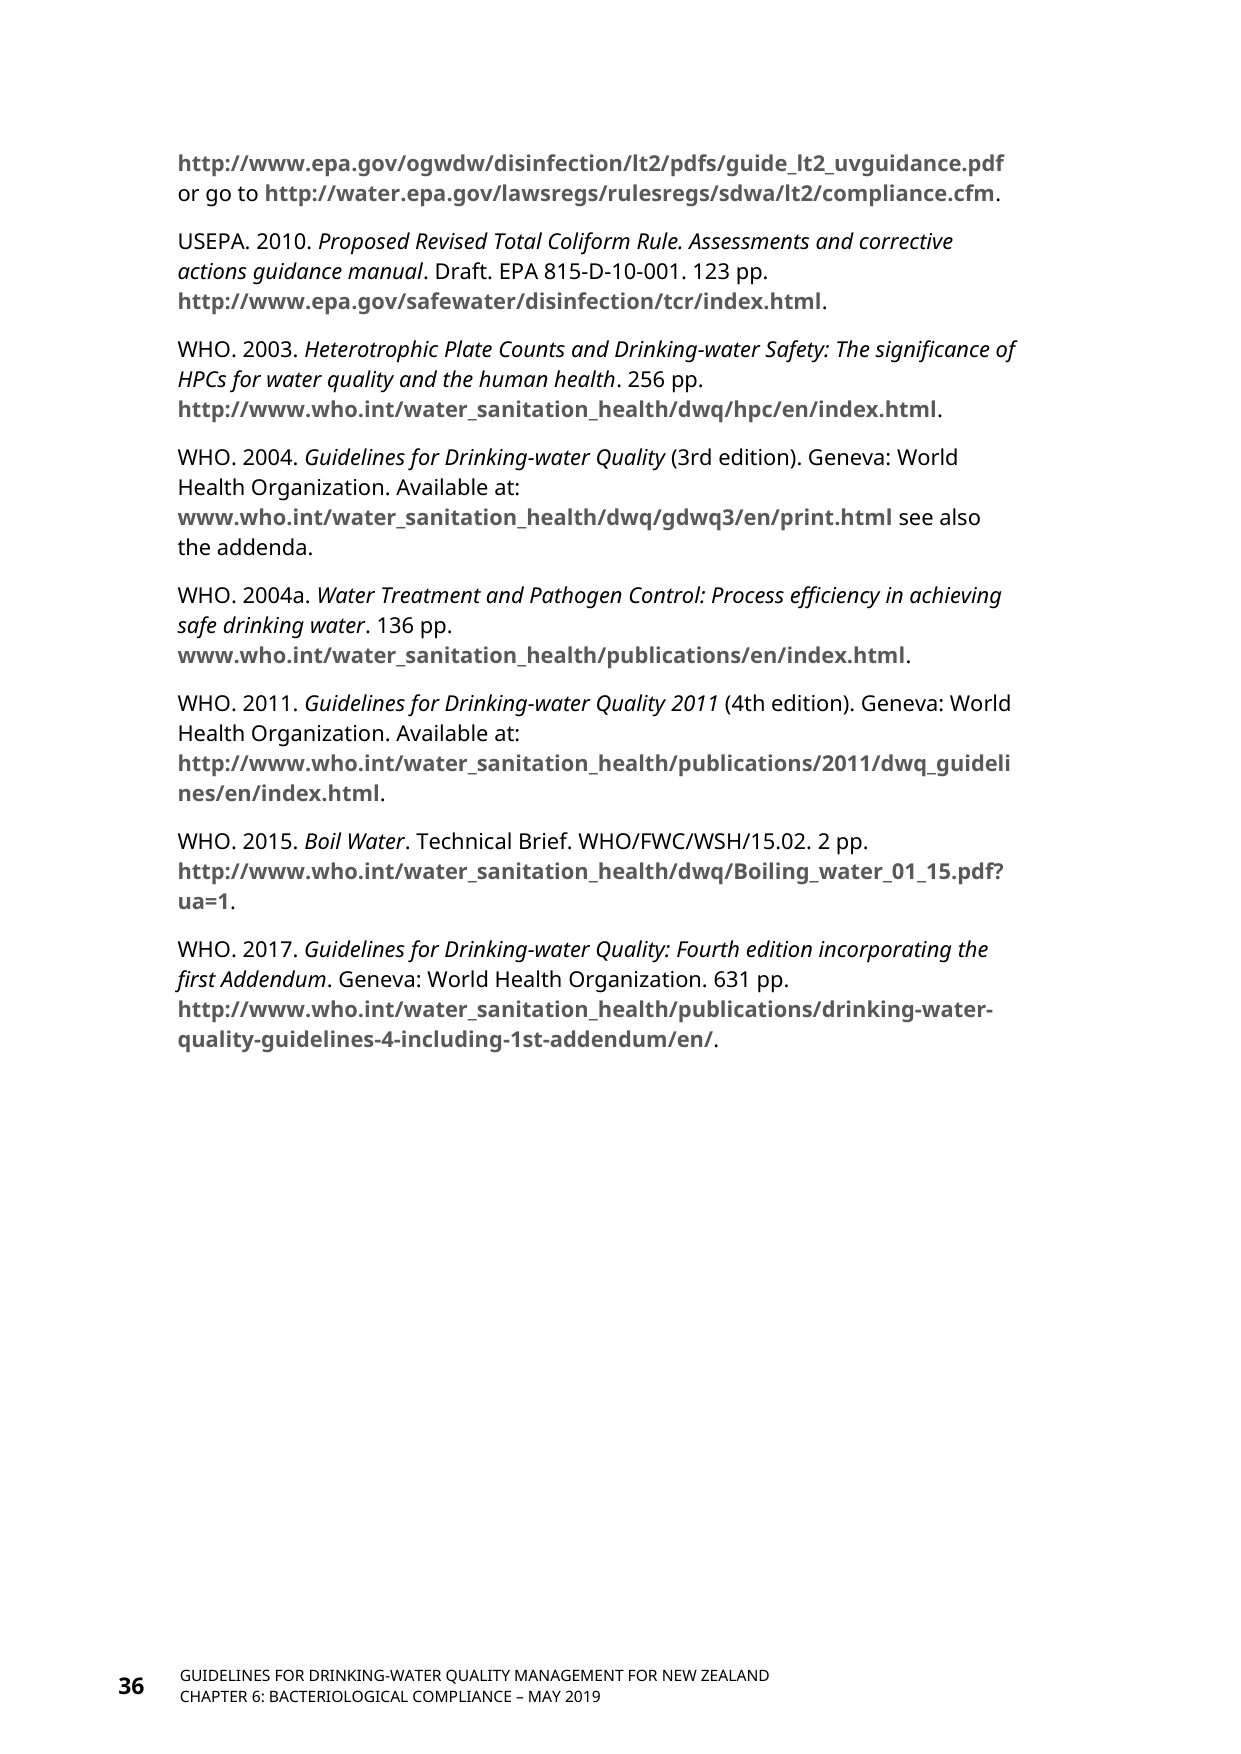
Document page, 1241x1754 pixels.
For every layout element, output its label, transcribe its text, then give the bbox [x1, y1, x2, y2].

text WHO. 2003. Heterotrophic Plate Counts and Drinking-water Safety: The significance of HPCs for water quality and the human health. 256 pp. http://www.who.int/water_sanitation_health/dwq/hpc/en/index.html. [177, 334, 1019, 423]
text WHO. 2004a. Water Treatment and Pathogen Control: Process efficiency in achieving safe drinking water. 136 pp. www.who.int/water_sanitation_health/publications/en/index.html. [177, 580, 1019, 669]
text WHO. 2004. Guidelines for Drinking-water Quality (3rd edition). Geneva: World Health Organization. Available at: www.who.int/water_sanitation_health/dwq/gdwq3/en/print.html see also the addenda. [177, 442, 1019, 561]
text WHO. 2015. Boil Water. Technical Brief. WHO/FWC/WSH/15.02. 2 pp. http://www.who.int/water_sanitation_health/dwq/Boiling_water_01_15.pdf?ua=1. [177, 826, 1019, 916]
text USEPA. 2010. Proposed Revised Total Coliform Rule. Assessments and corrective actions guidance manual. Draft. EPA 815-D-10-001. 123 pp. http://www.epa.gov/safewater/disinfection/tcr/index.html. [177, 226, 1019, 315]
text WHO. 2011. Guidelines for Drinking-water Quality 2011 (4th edition). Geneva: World Health Organization. Available at: http://www.who.int/water_sanitation_health/publications/2011/dwq_guidelines/en/index.html. [177, 688, 1019, 807]
text WHO. 2017. Guidelines for Drinking-water Quality: Fourth edition incorporating the first Addendum. Geneva: World Health Organization. 631 pp. http://www.who.int/water_sanitation_health/publications/drinking-water-quality-guidelines-4-including-1st-addendum/en/. [177, 934, 1019, 1053]
